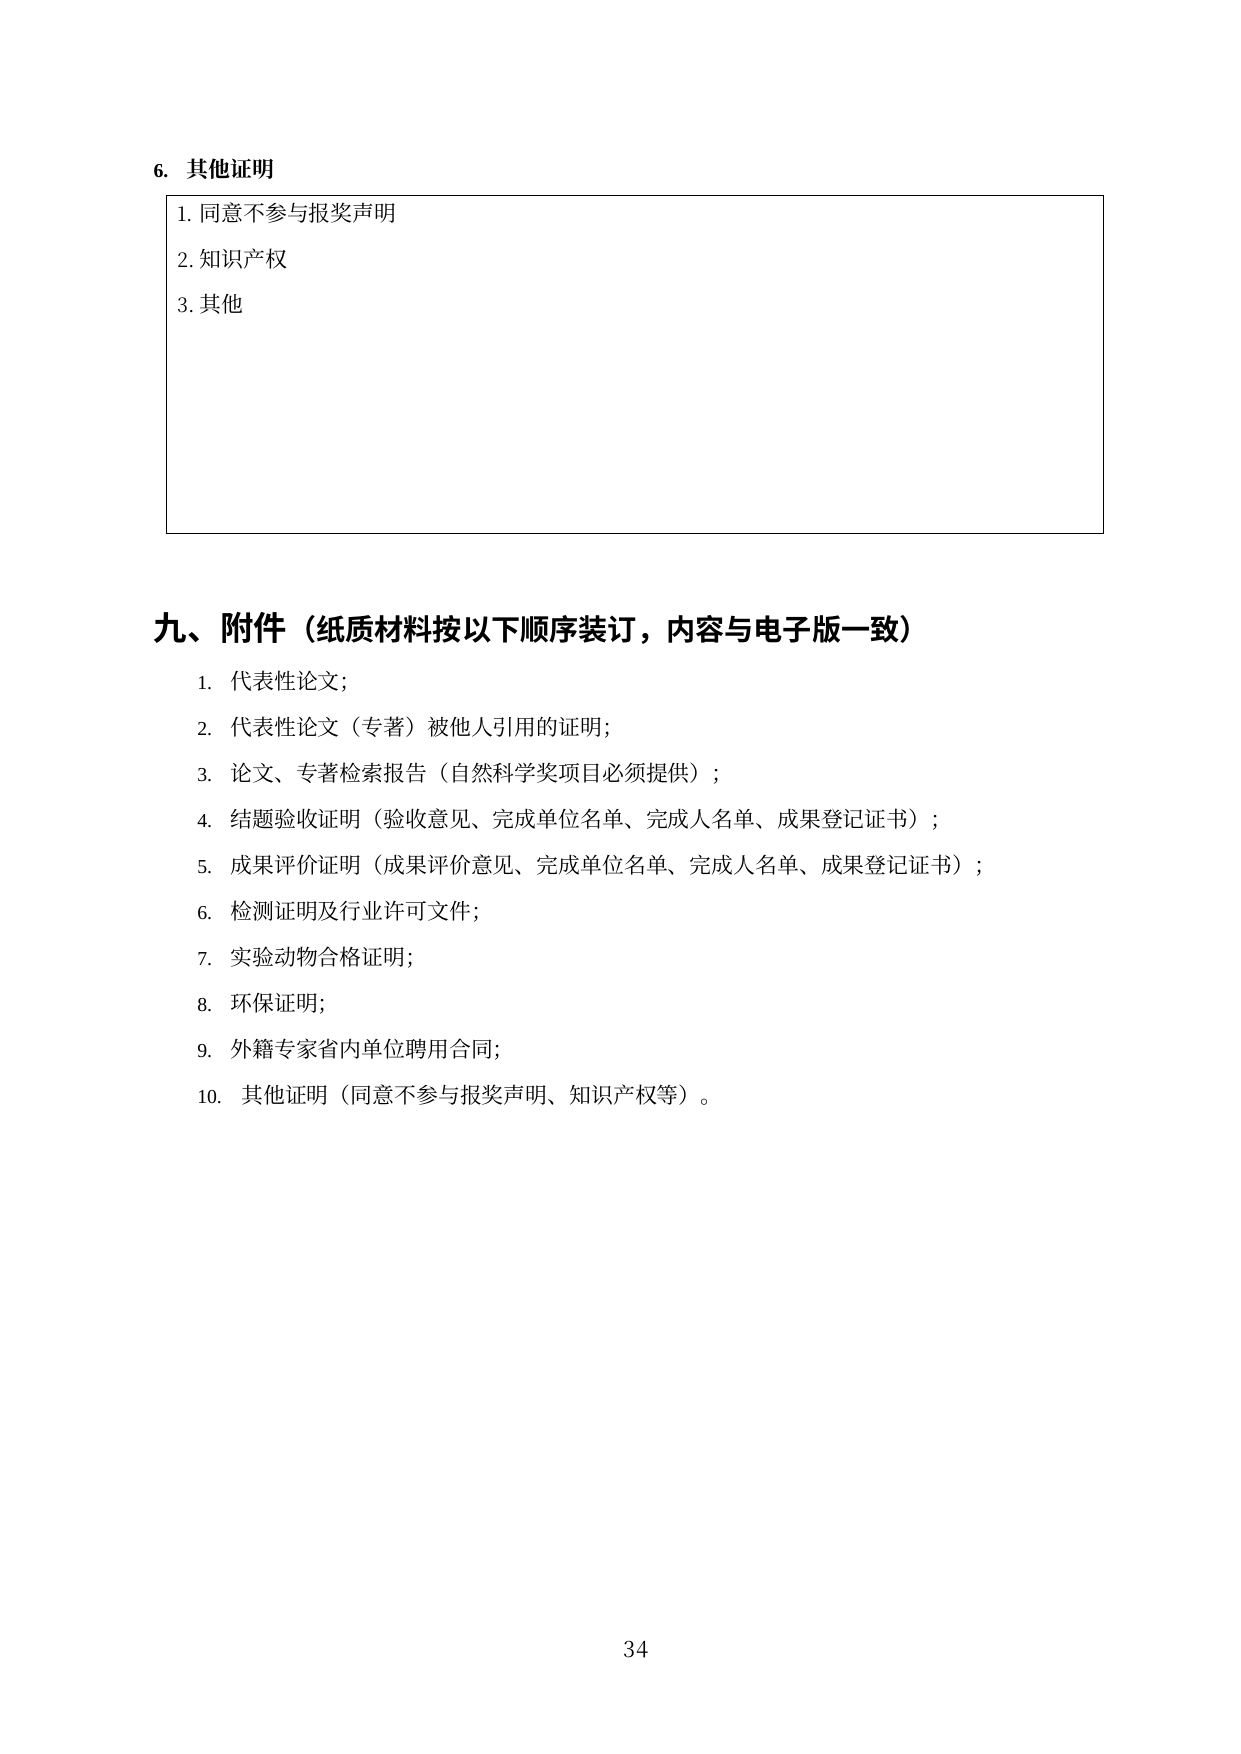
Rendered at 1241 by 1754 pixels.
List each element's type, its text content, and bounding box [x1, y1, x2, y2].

subtitle 九、附件（纸质材料按以下顺序装订，内容与电子版一致） [153, 602, 1146, 650]
list 外籍专家省内单位聘用合同； [197, 1032, 1146, 1064]
list 其他证明（同意不参与报奖声明、知识产权等）。 [197, 1078, 1146, 1110]
list 实验动物合格证明； [197, 940, 1146, 972]
list 代表性论文； [197, 664, 1146, 696]
subtitle 其他证明 [153, 152, 1146, 183]
list 检测证明及行业许可文件； [197, 894, 1146, 926]
list 环保证明； [197, 986, 1146, 1018]
list 成果评价证明（成果评价意见、完成单位名单、完成人名单、成果登记证书）； [197, 848, 1146, 880]
list 结题验收证明（验收意见、完成单位名单、完成人名单、成果登记证书）； [197, 802, 1146, 834]
list 代表性论文（专著）被他人引用的证明； [197, 710, 1146, 742]
list 论文、专著检索报告（自然科学奖项目必须提供）； [197, 756, 1146, 788]
